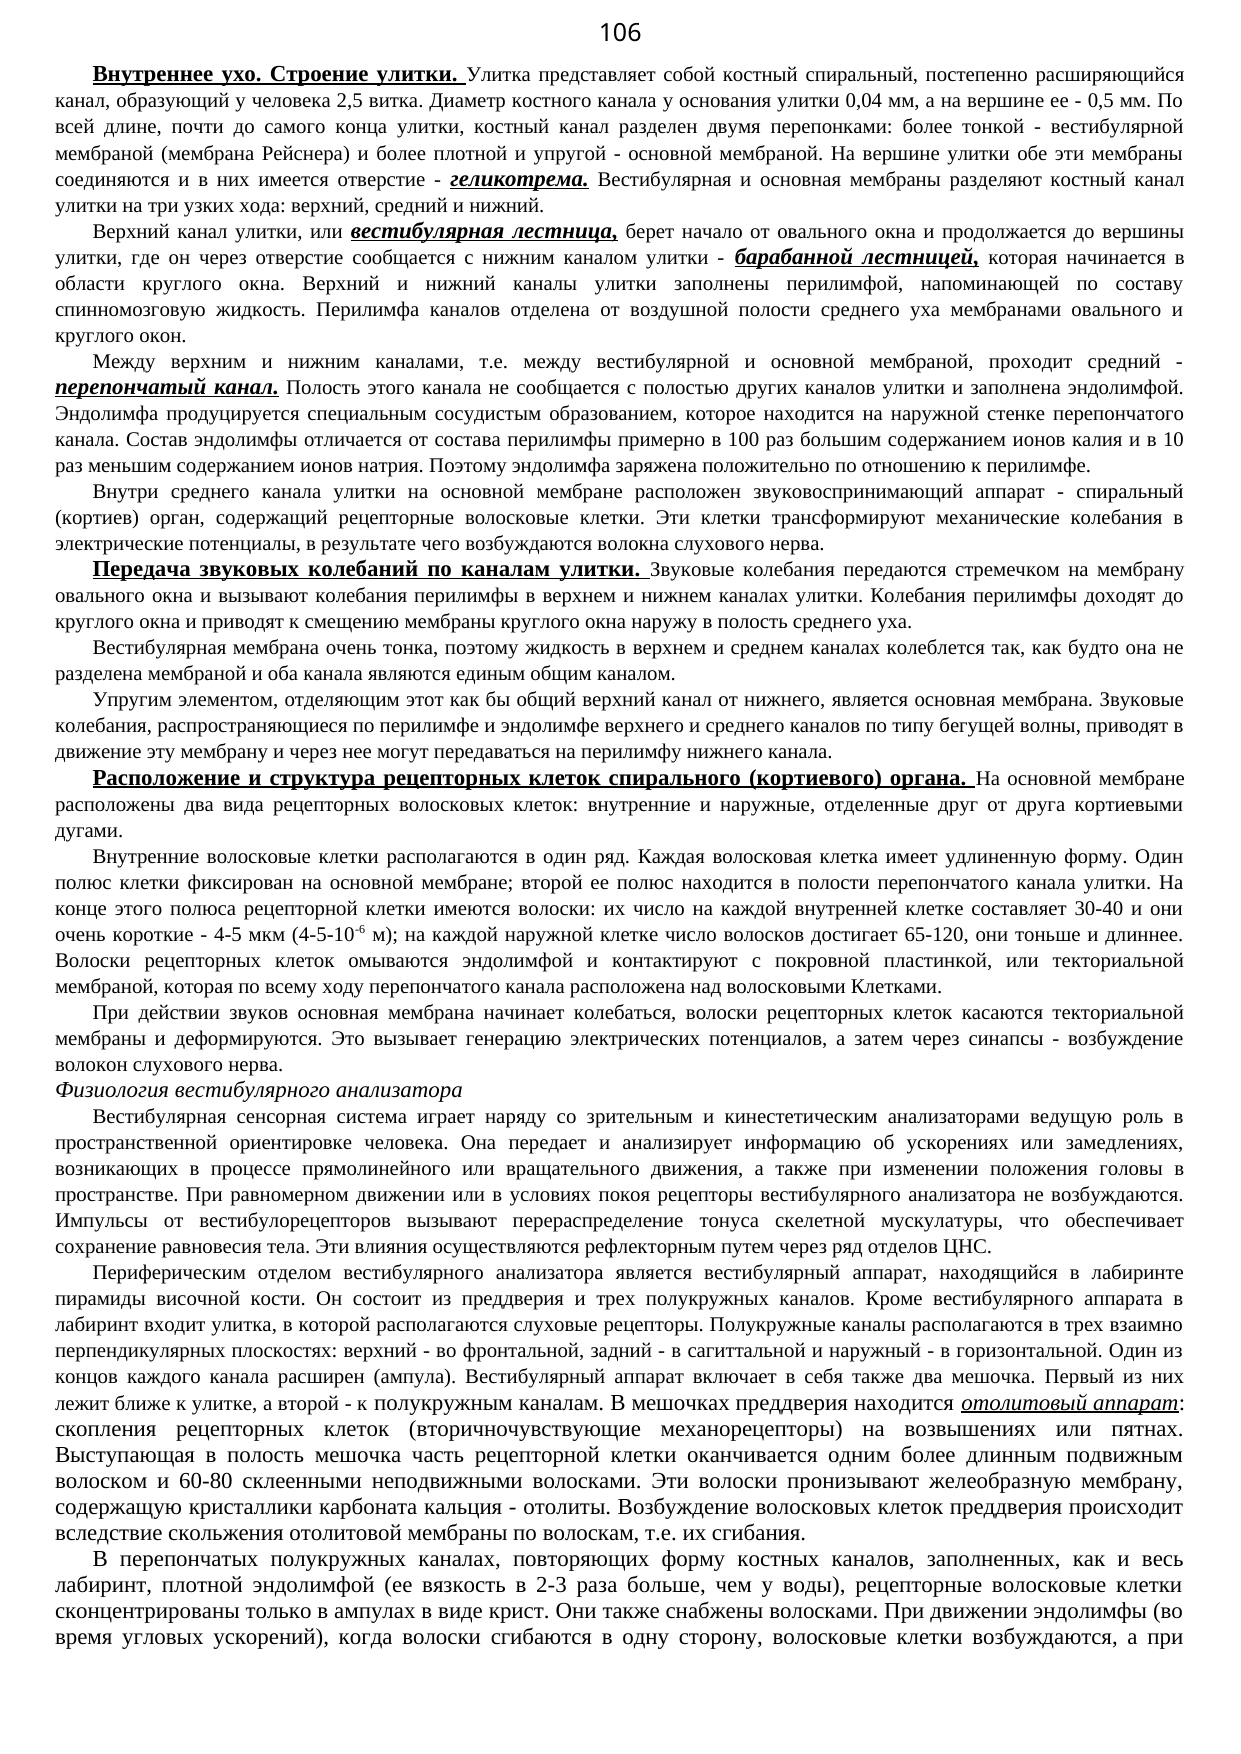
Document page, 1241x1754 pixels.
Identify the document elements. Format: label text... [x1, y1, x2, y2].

text При действии звуков основная мембрана начинает колебаться, волоски рецепторных клеток касаются текториальной мембраны и деформируются. Это вызывает генерацию электрических потенциалов, а затем через синапсы - возбуждение волокон слухового нерва. [55, 998, 1185, 1077]
text Вестибулярная мембрана очень тонка, поэтому жидкость в верхнем и среднем каналах колеблется так, как будто она не разделена мембраной и оба канала являются единым общим каналом. [55, 634, 1185, 686]
text Верхний канал улитки, или вестибулярная лестница, берет начало от овального окна и продолжается до вершины улитки, где он через отверстие сообщается с нижним каналом улитки - барабанной лестницей, которая начинается в области круглого окна. Верхний и нижний каналы улитки заполнены перилимфой, напоминающей по составу спинномозговую жидкость. Перилимфа каналов отделена от воздушной полости среднего уха мембранами овального и круглого окон. [55, 217, 1185, 347]
text Физиология вестибулярного анализатора [55, 1077, 1185, 1103]
text Вестибулярная сенсорная система играет наряду со зрительным и кинестетическим анализаторами ведущую роль в пространственной ориентировке человека. Она передает и анализирует информацию об ускорениях или замедлениях, возникающих в процессе прямолинейного или вращательного движения, а также при изменении положения головы в пространстве. При равномерном движении или в условиях покоя рецепторы вестибулярного анализатора не возбуждаются. Импульсы от вестибулорецепторов вызывают перераспределение тонуса скелетной мускулатуры, что обеспечивает сохранение равновесия тела. Эти влияния осуществляются рефлекторным путем через ряд отделов ЦНС. [55, 1103, 1185, 1259]
text Внутренние волосковые клетки располагаются в один ряд. Каждая волосковая клетка имеет удлиненную форму. Один полюс клетки фиксирован на основной мембране; второй ее полюс находится в полости перепончатого канала улитки. На конце этого полюса рецепторной клетки имеются волоски: их число на каждой внутренней клетке составляет 30-40 и они очень короткие - 4-5 мкм (4-5-10-6 м); на каждой наружной клетке число волосков достигает 65-120, они тоньше и длиннее. Волоски рецепторных клеток омываются эндолимфой и контактируют с покровной пластинкой, или текториальной мембраной, которая по всему ходу перепончатого канала расположена над волосковыми Клетками. [55, 842, 1185, 998]
text Передача звуковых колебаний по каналам улитки. Звуковые колебания передаются стремечком на мембрану овального окна и вызывают колебания перилимфы в верхнем и нижнем каналах улитки. Колебания перилимфы доходят до круглого окна и приводят к смещению мембраны круглого окна наружу в полость среднего уха. [55, 556, 1185, 634]
text Внутри среднего канала улитки на основной мембране расположен звуковоспринимающий аппарат - спиральный (кортиев) орган, содержащий рецепторные волосковые клетки. Эти клетки трансформируют механические колебания в электрические потенциалы, в результате чего возбуждаются волокна слухового нерва. [55, 478, 1185, 556]
text Периферическим отделом вестибулярного анализатора является вестибулярный аппарат, находящийся в лабиринте пирамиды височной кости. Он состоит из преддверия и трех полукружных каналов. Кроме вестибулярного аппарата в лабиринт входит улитка, в которой располагаются слуховые рецепторы. Полукружные каналы располагаются в трех взаимно перпендикулярных плоскостях: верхний - во фронтальной, задний - в сагиттальной и наружный - в горизонтальной. Один из концов каждого канала расширен (ампула). Вестибулярный аппарат включает в себя также два мешочка. Первый из них лежит ближе к улитке, а второй - к полукружным каналам. В мешочках преддверия находится отолитовый аппарат: скопления рецепторных клеток (вторичночувствующие механорецепторы) на возвышениях или пятнах. Выступающая в полость мешочка часть рецепторной клетки оканчивается одним более длинным подвижным волоском и 60-80 склеенными неподвижными волосками. Эти волоски пронизывают желеобразную мембрану, содержащую кристаллики карбоната кальция - отолиты. Возбуждение волосковых клеток преддверия происходит вследствие скольжения отолитовой мембраны по волоскам, т.е. их сгибания. [55, 1259, 1185, 1545]
text Внутреннее ухо. Строение улитки. Улитка представляет собой костный спиральный, постепенно расширяющийся канал, образующий у человека 2,5 витка. Диаметр костного канала у основания улитки 0,04 мм, а на вершине ее - 0,5 мм. По всей длине, почти до самого конца улитки, костный канал разделен двумя перепонками: более тонкой - вестибулярной мембраной (мембрана Рейснера) и более плотной и упругой - основной мембраной. На вершине улитки обе эти мембраны соединяются и в них имеется отверстие - геликотрема. Вестибулярная и основная мембраны разделяют костный канал улитки на три узких хода: верхний, средний и нижний. [55, 61, 1185, 217]
text Упругим элементом, отделяющим этот как бы общий верхний канал от нижнего, является основная мембрана. Звуковые колебания, распространяющиеся по перилимфе и эндолимфе верхнего и среднего каналов по типу бегущей волны, приводят в движение эту мембрану и через нее могут передаваться на перилимфу нижнего канала. [55, 686, 1185, 764]
text Между верхним и нижним каналами, т.е. между вестибулярной и основной мембраной, проходит средний - перепончатый канал. Полость этого канала не сообщается с полостью других каналов улитки и заполнена эндолимфой. Эндолимфа продуцируется специальным сосудистым образованием, которое находится на наружной стенке перепончатого канала. Состав эндолимфы отличается от состава перилимфы примерно в 100 раз большим содержанием ионов калия и в 10 раз меньшим содержанием ионов натрия. Поэтому эндолимфа заряжена положительно по отношению к перилимфе. [55, 347, 1185, 478]
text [55, 1545, 1185, 1649]
text Расположение и структура рецепторных клеток спирального (кортиевого) органа. На основной мембране расположены два вида рецепторных волосковых клеток: внутренние и наружные, отделенные друг от друга кортиевыми дугами. [55, 764, 1185, 842]
